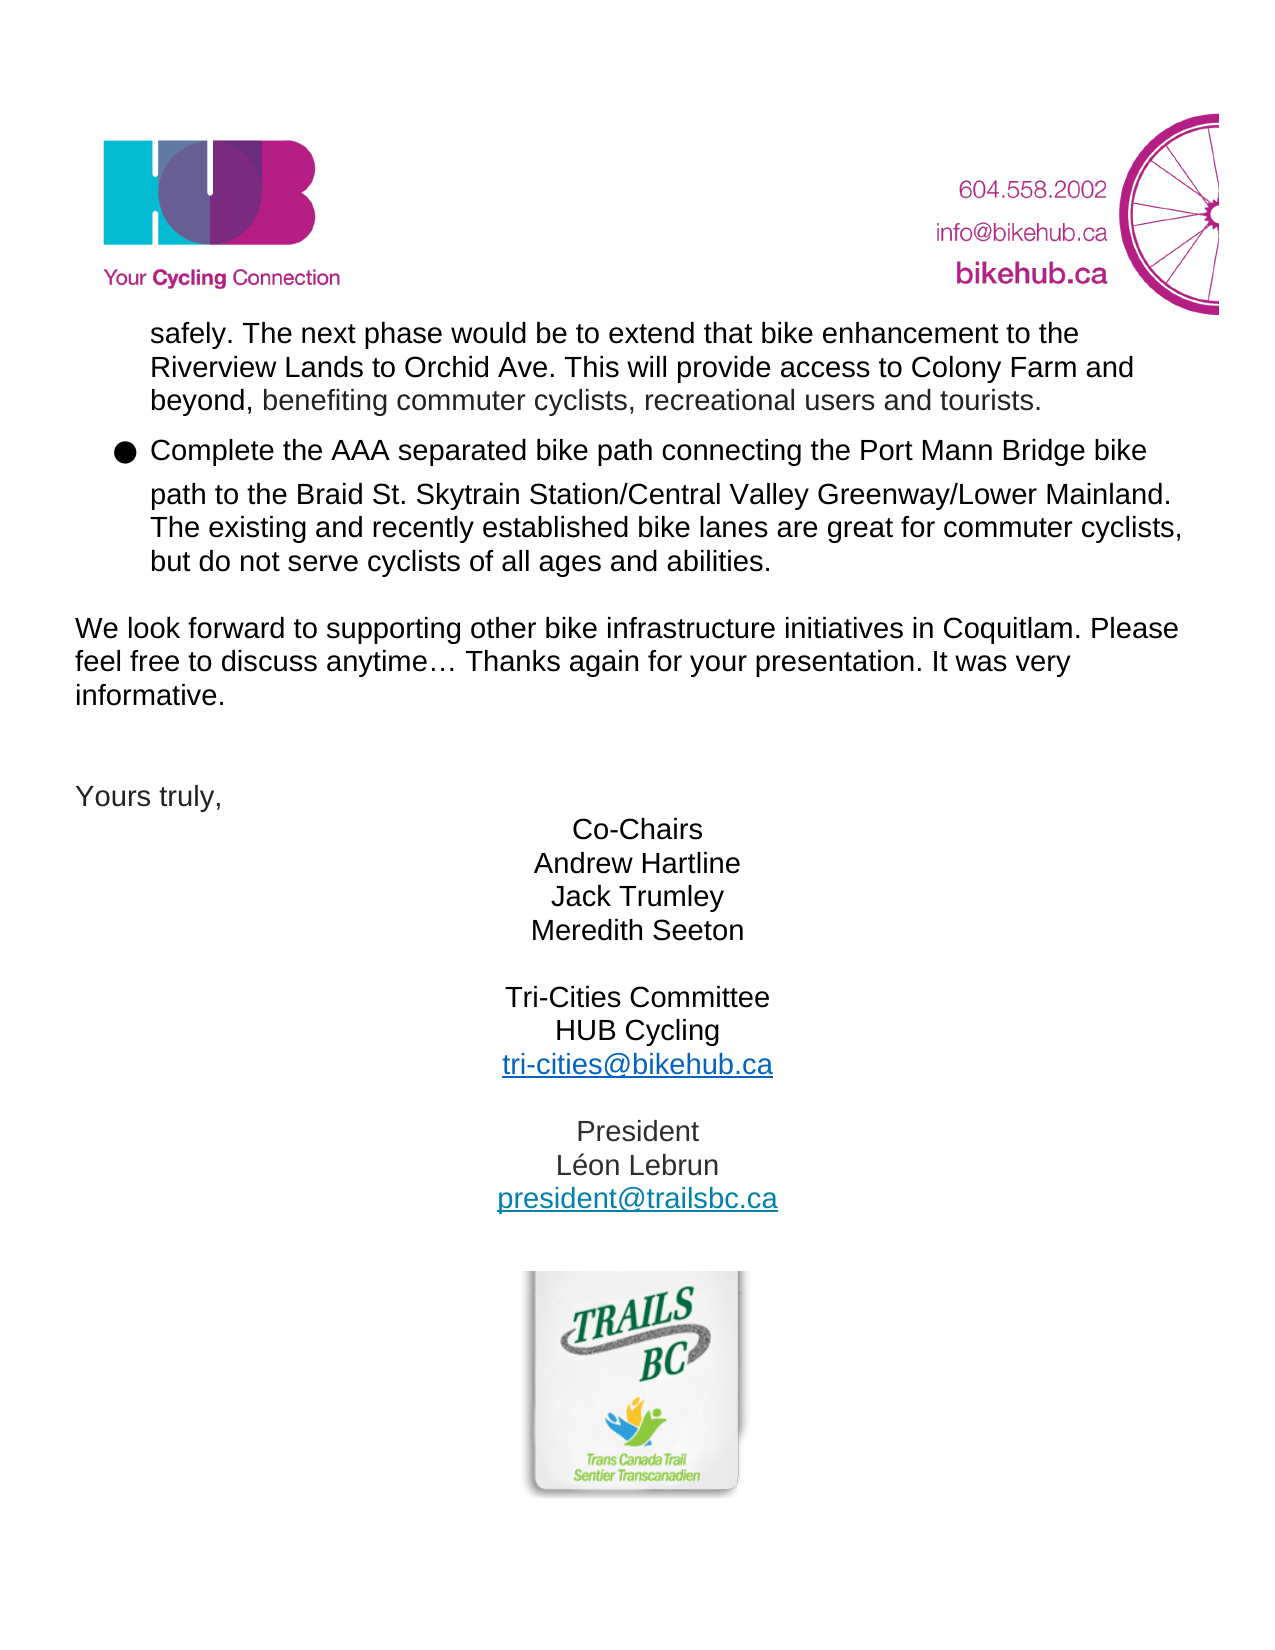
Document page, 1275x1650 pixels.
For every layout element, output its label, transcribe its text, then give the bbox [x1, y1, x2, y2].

text We look forward to supporting other bike infrastructure initiatives in Coquitlam. Please feel free to discuss anytime… Thanks again for your presentation. It was very informative. [75, 611, 1200, 711]
text Co-Chairs [75, 812, 1200, 846]
text president@trailsbc.ca [75, 1181, 1200, 1214]
text Yours truly, [75, 778, 1200, 812]
text tri-cities@bikehub.ca [75, 1047, 1200, 1080]
text Andrew Hartline [75, 846, 1200, 879]
picture [75, 111, 1219, 317]
picture [515, 1271, 759, 1503]
text Tri-Cities Committee [75, 980, 1200, 1013]
text Meredith Seeton [75, 913, 1200, 946]
list Complete the AAA separated bike path connecting the Port Mann Bridge bike path to the Braid St. Skytrain Station/Central Valley Greenway/Lower Mainland. The existing and recently established bike lanes are great for commuter cyclists, but do not serve cyclists of all ages and abilities. [112, 417, 1200, 577]
text HUB Cycling [75, 1013, 1200, 1047]
text President Léon Lebrun [75, 1114, 1200, 1181]
text Jack Trumley [75, 879, 1200, 913]
